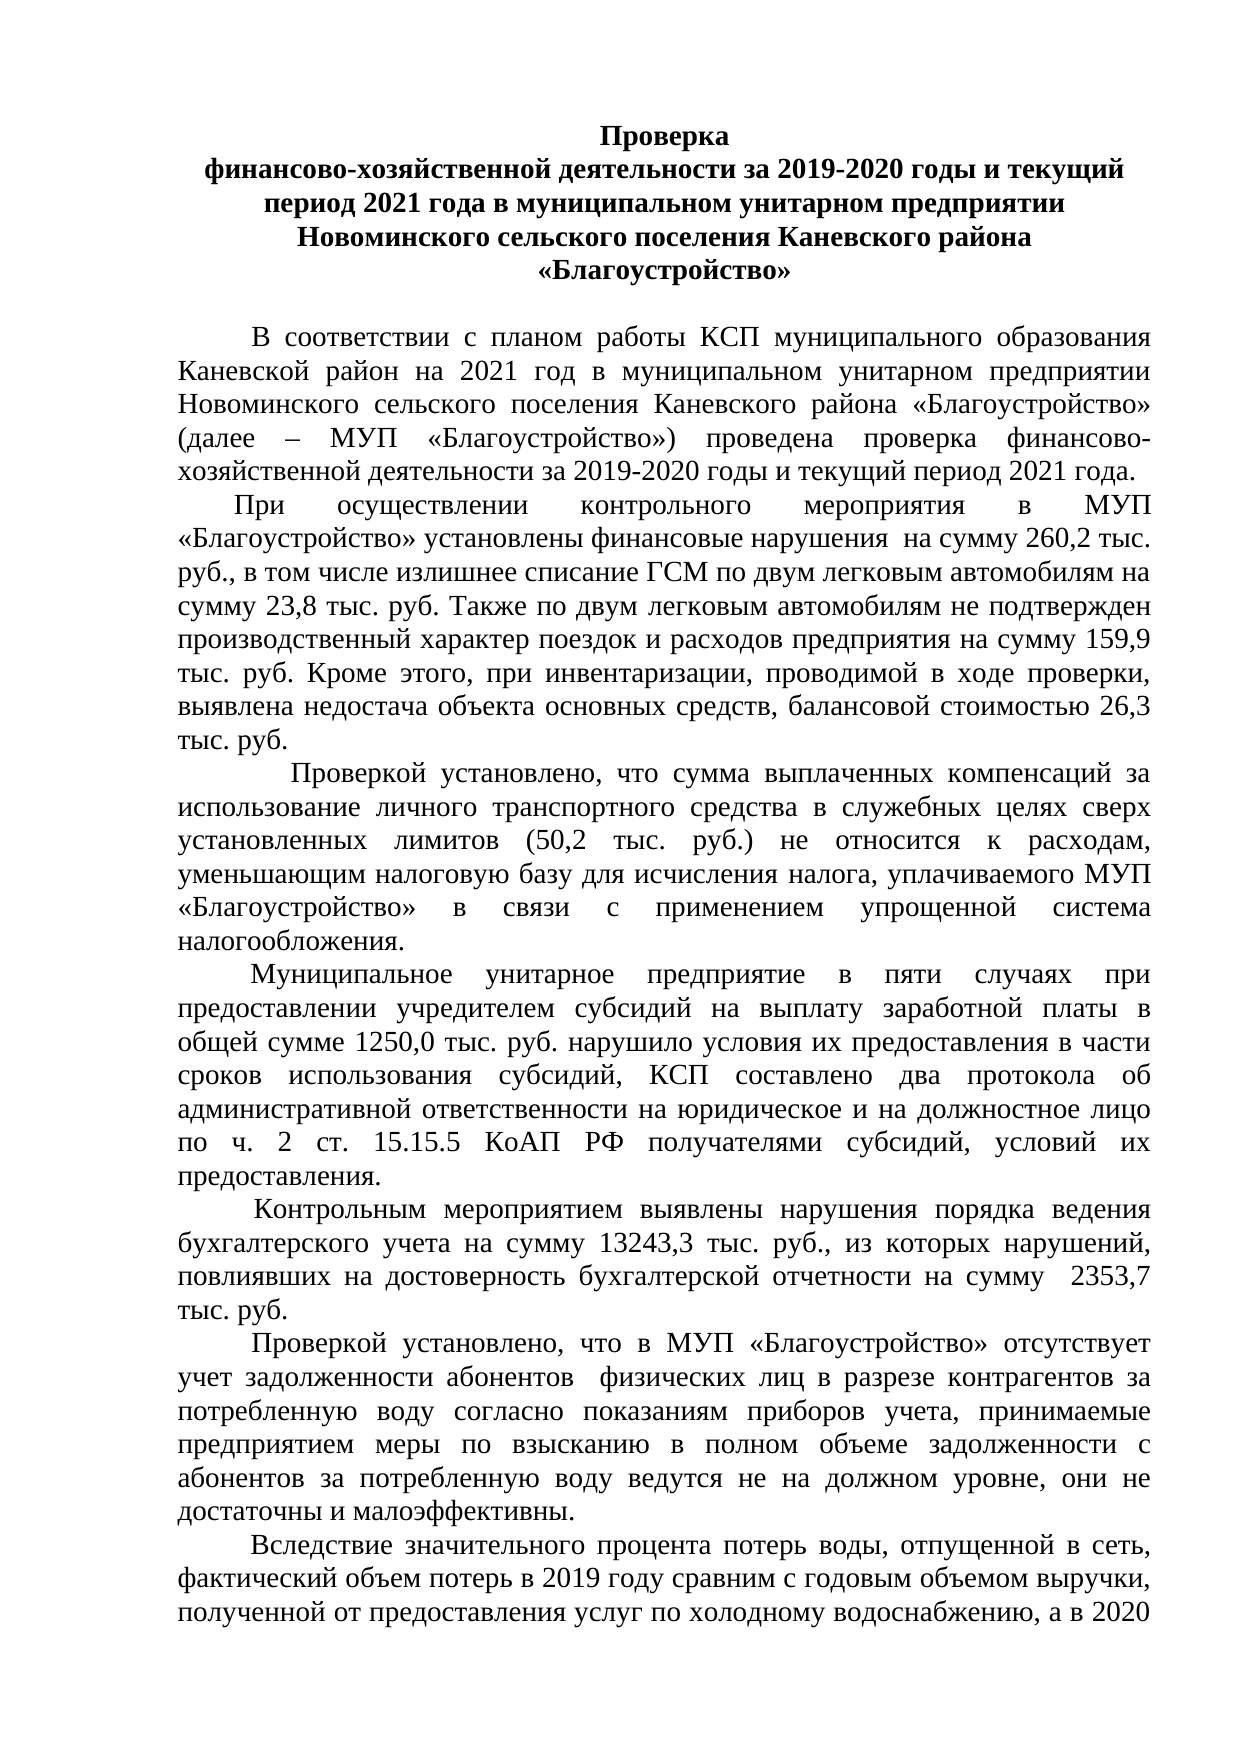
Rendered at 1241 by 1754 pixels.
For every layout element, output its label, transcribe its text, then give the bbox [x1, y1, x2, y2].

text Контрольным мероприятием выявлены нарушения порядка ведения бухгалтерского учета на сумму 13243,3 тыс. руб., из которых нарушений, повлиявших на достоверность бухгалтерской отчетности на сумму 2353,7 тыс. руб. [177, 1191, 1152, 1326]
text В соответствии с планом работы КСП муниципального образования Каневской район на 2021 год в муниципальном унитарном предприятии Новоминского сельского поселения Каневского района «Благоустройство» (далее – МУП «Благоустройство») проведена проверка финансово-хозяйственной деятельности за 2019-2020 годы и текущий период 2021 года. [177, 319, 1152, 487]
text финансово-хозяйственной деятельности за 2019-2020 годы и текущий период 2021 года в муниципальном унитарном предприятии Новоминского сельского поселения Каневского района «Благоустройство» [177, 152, 1152, 286]
text Проверкой установлено, что сумма выплаченных компенсаций за использование личного транспортного средства в служебных целях сверх установленных лимитов (50,2 тыс. руб.) не относится к расходам, уменьшающим налоговую базу для исчисления налога, уплачиваемого МУП «Благоустройство» в связи с применением упрощенной система налогообложения. [177, 755, 1152, 957]
text Проверкой установлено, что в МУП «Благоустройство» отсутствует учет задолженности абонентов физических лиц в разрезе контрагентов за потребленную воду согласно показаниям приборов учета, принимаемые предприятием меры по взысканию в полном объеме задолженности с абонентов за потребленную воду ведутся не на должном уровне, они не достаточны и малоэффективны. [177, 1326, 1152, 1527]
text Муниципальное унитарное предприятие в пяти случаях при предоставлении учредителем субсидий на выплату заработной платы в общей сумме 1250,0 тыс. руб. нарушило условия их предоставления в части сроков использования субсидий, КСП составлено два протокола об административной ответственности на юридическое и на должностное лицо по ч. 2 ст. 15.15.5 КоАП РФ получателями субсидий, условий их предоставления. [177, 957, 1152, 1191]
text При осуществлении контрольного мероприятия в МУП «Благоустройство» установлены финансовые нарушения на сумму 260,2 тыс. руб., в том числе излишнее списание ГСМ по двум легковым автомобилям на сумму 23,8 тыс. руб. Также по двум легковым автомобилям не подтвержден производственный характер поездок и расходов предприятия на сумму 159,9 тыс. руб. Кроме этого, при инвентаризации, проводимой в ходе проверки, выявлена недостача объекта основных средств, балансовой стоимостью 26,3 тыс. руб. [177, 487, 1152, 755]
text Проверка [177, 118, 1152, 152]
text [177, 1527, 1152, 1627]
